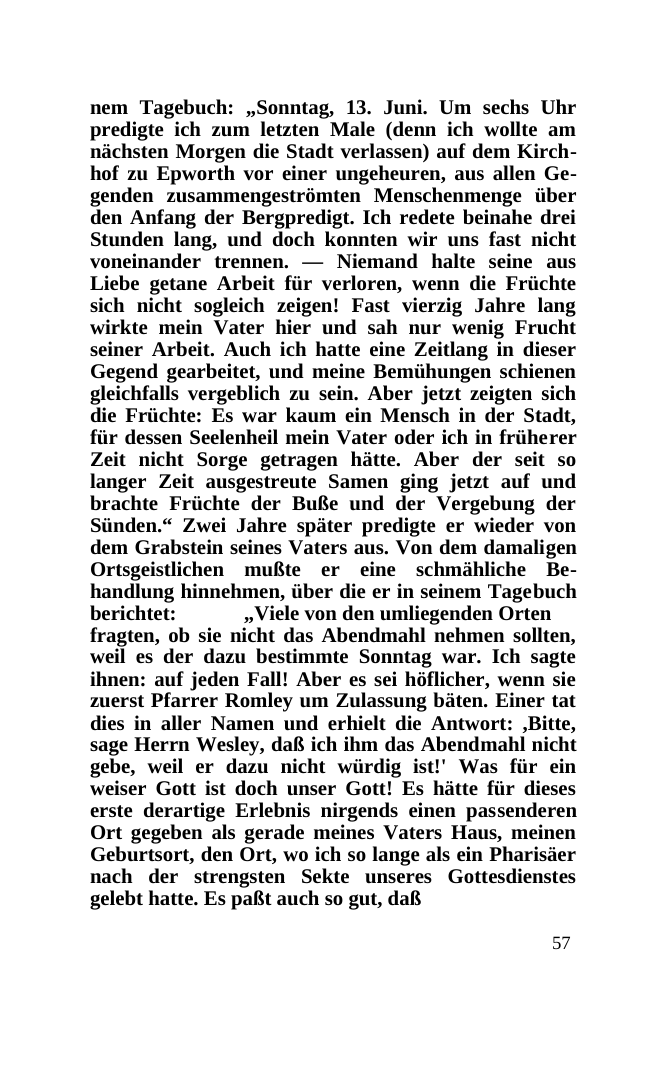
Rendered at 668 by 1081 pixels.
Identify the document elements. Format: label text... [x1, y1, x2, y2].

text nem Tagebuch: „Sonntag, 13. Juni. Um sechs Uhr predigte ich zum letzten Male (denn ich wollte am nächsten Morgen die Stadt verlassen) auf dem Kirchhof zu Epworth vor einer ungeheuren, aus allen Gegenden zusammengeströmten Menschenmenge über den Anfang der Bergpredigt. Ich redete beinahe drei Stunden lang, und doch konnten wir uns fast nicht voneinander trennen. — Niemand halte seine aus Liebe getane Arbeit für verloren, wenn die Früchte sich nicht sogleich zeigen! Fast vierzig Jahre lang wirkte mein Vater hier und sah nur wenig Frucht seiner Arbeit. Auch ich hatte eine Zeitlang in dieser Gegend gearbeitet, und meine Bemühungen schienen gleichfalls vergeblich zu sein. Aber jetzt zeigten sich die Früchte: Es war kaum ein Mensch in der Stadt, für dessen Seelenheil mein Vater oder ich in früherer Zeit nicht Sorge getragen hätte. Aber der seit so langer Zeit ausgestreute Samen ging jetzt auf und brachte Früchte der Buße und der Vergebung der Sünden.“ Zwei Jahre später predigte er wieder von dem Grabstein seines Vaters aus. Von dem damaligen Ortsgeistlichen mußte er eine schmähliche Behandlung hinnehmen, über die er in seinem Tagebuch berichtet: „Viele von den umliegenden Orten [90, 97, 577, 624]
text fragten, ob sie nicht das Abendmahl nehmen sollten, weil es der dazu bestimmte Sonntag war. Ich sagte ihnen: auf jeden Fall! Aber es sei höflicher, wenn sie zuerst Pfarrer Romley um Zulassung bäten. Einer tat dies in aller Namen und erhielt die Antwort: ,Bitte, sage Herrn Wesley, daß ich ihm das Abendmahl nicht gebe, weil er dazu nicht würdig ist!' Was für ein weiser Gott ist doch unser Gott! Es hätte für dieses erste derartige Erlebnis nirgends einen passenderen Ort gegeben als gerade meines Vaters Haus, meinen Geburtsort, den Ort, wo ich so lange als ein Pharisäer nach der strengsten Sekte unseres Gottesdienstes gelebt hatte. Es paßt auch so gut, daß [90, 624, 577, 910]
text 57 [552, 934, 571, 953]
